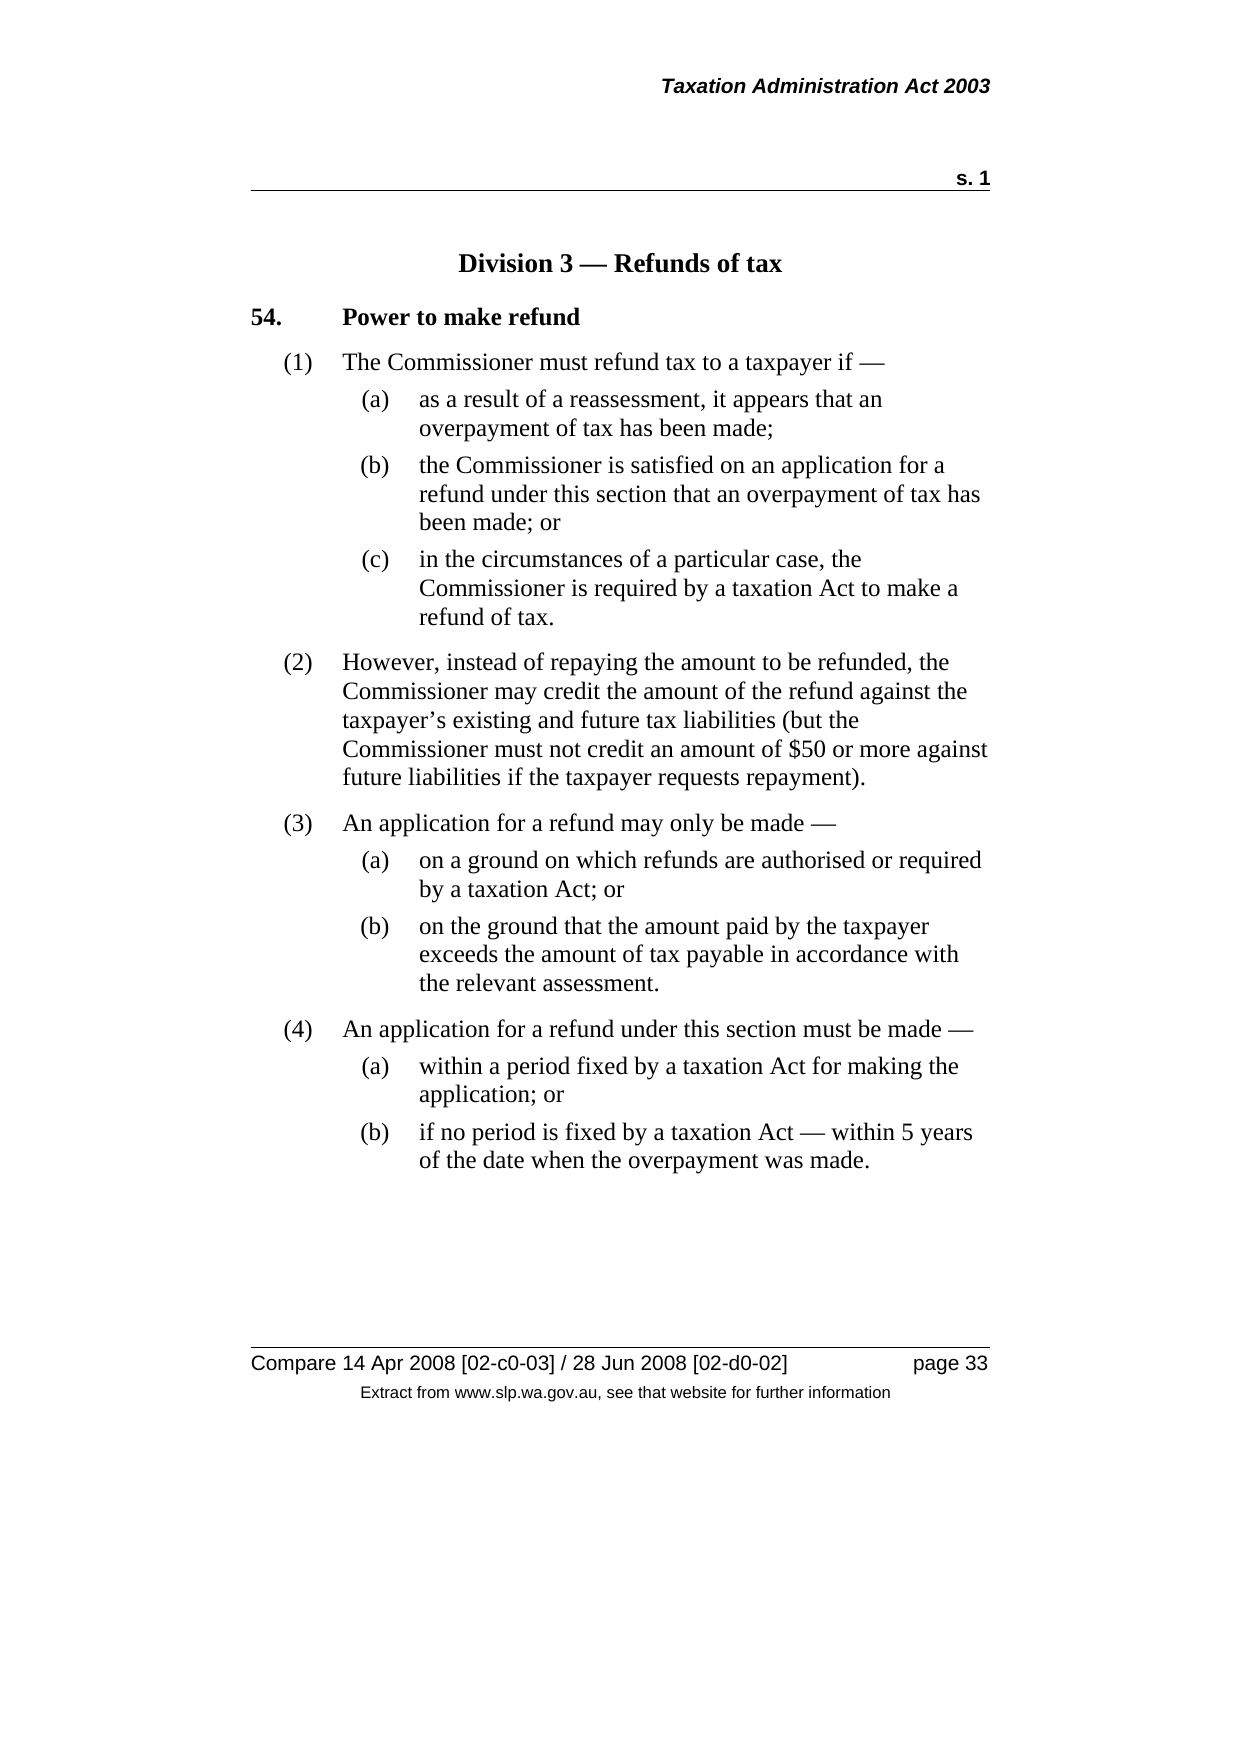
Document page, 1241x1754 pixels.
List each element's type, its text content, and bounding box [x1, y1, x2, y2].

text (c) in the circumstances of a particular case, the Commissioner is required by a taxation Act to make a refund of tax. [251, 544, 990, 631]
text (1) The Commissioner must refund tax to a taxpayer if — [251, 347, 990, 376]
text (3) An application for a refund may only be made — [251, 808, 990, 837]
subtitle 54. Power to make refund [251, 302, 990, 330]
subtitle Division 3 — Refunds of tax [251, 247, 990, 279]
text (b) on the ground that the amount paid by the taxpayer exceeds the amount of tax payable in accordance with the relevant assessment. [251, 911, 990, 997]
text (b) if no period is fixed by a taxation Act — within 5 years of the date when the overpayment was made. [251, 1117, 990, 1174]
text (b) the Commissioner is satisfied on an application for a refund under this section that an overpayment of tax has been made; or [251, 450, 990, 536]
text (a) within a period fixed by a taxation Act for making the application; or [251, 1051, 990, 1108]
text (4) An application for a refund under this section must be made — [251, 1014, 990, 1042]
text (a) as a result of a reassessment, it appears that an overpayment of tax has been made; [251, 384, 990, 442]
text (a) on a ground on which refunds are authorised or required by a taxation Act; or [251, 845, 990, 902]
text (2) However, instead of repaying the amount to be refunded, the Commissioner may credit the amount of the refund against the taxpayer’s existing and future tax liabilities (but the Commissioner must not credit an amount of $50 or more against future liabilities if the taxpayer requests repayment). [251, 647, 990, 791]
